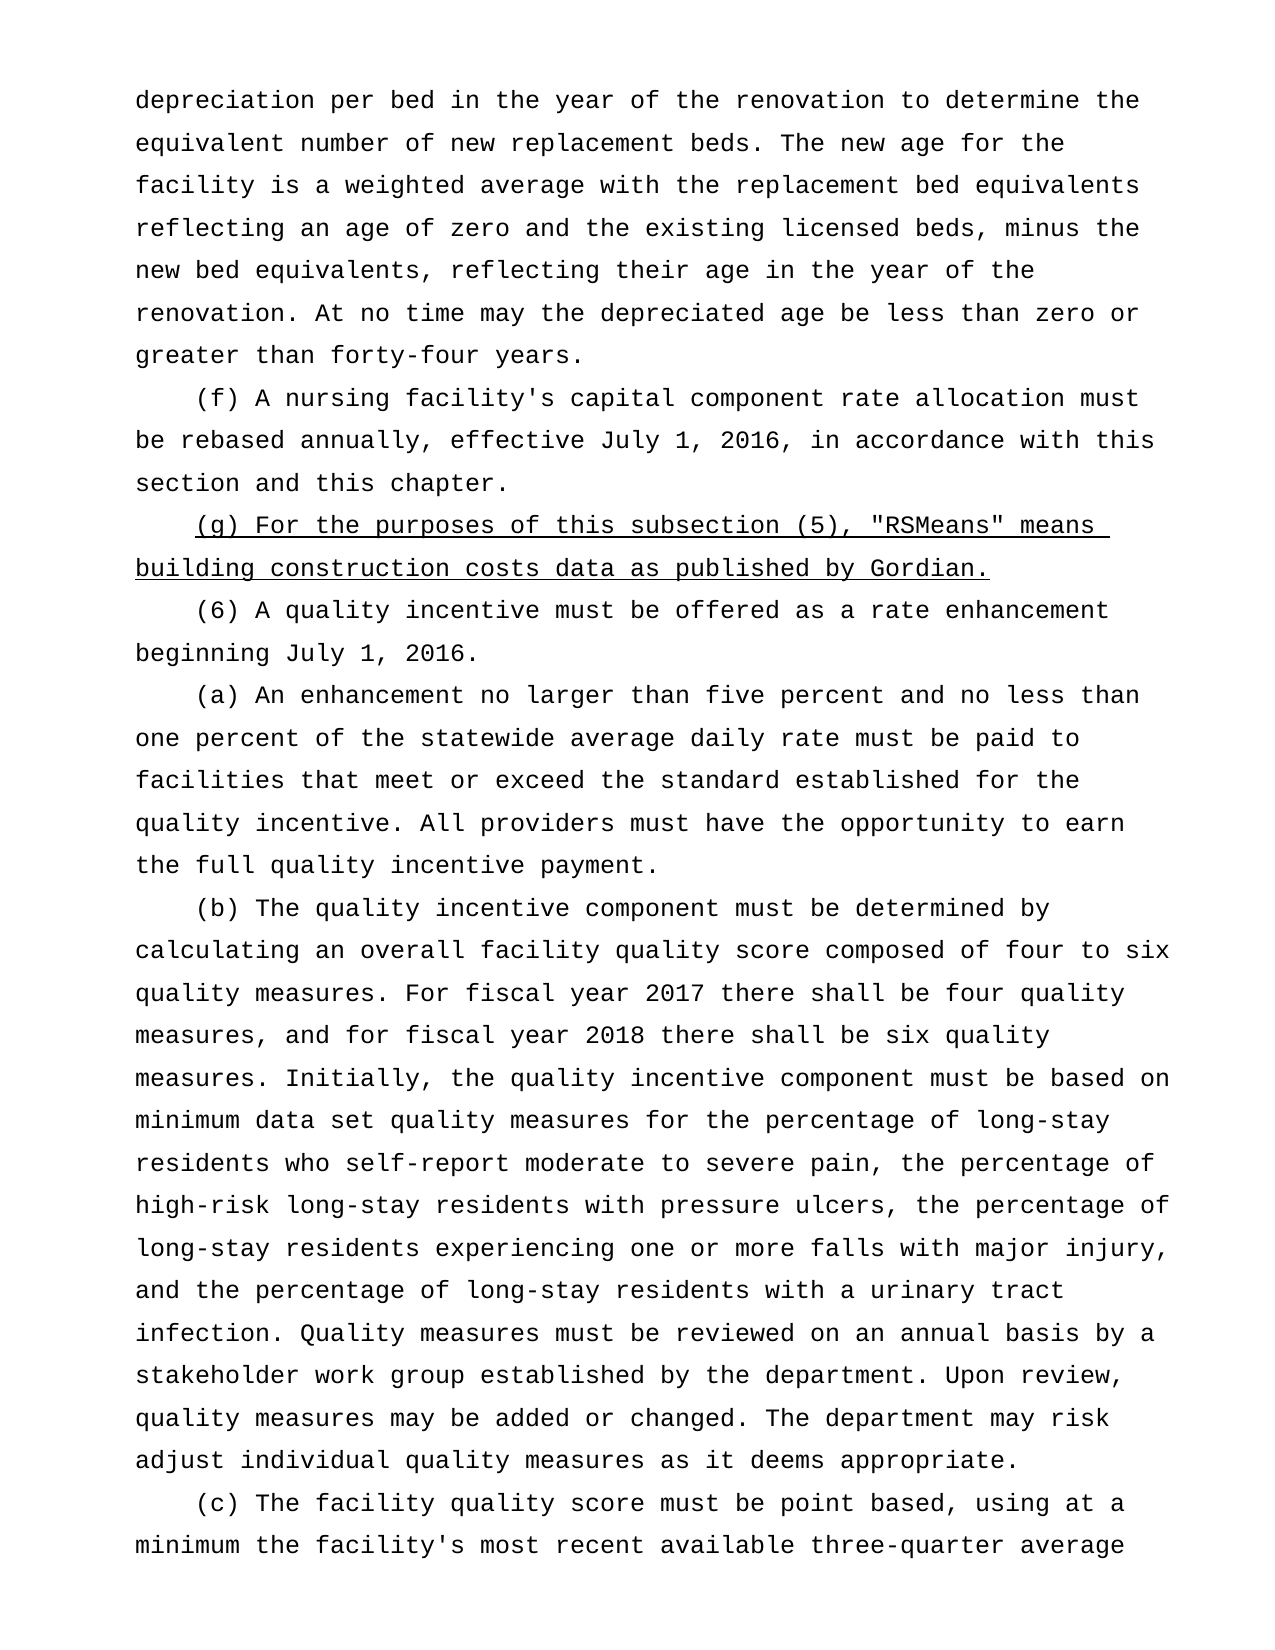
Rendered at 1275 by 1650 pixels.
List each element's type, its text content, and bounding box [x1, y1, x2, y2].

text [135, 75, 1170, 372]
text (g) For the purposes of this subsection (5), "RSMeans" means building construction costs data as published by Gordian. [135, 500, 1170, 585]
text (b) The quality incentive component must be determined by calculating an overall facility quality score composed of four to six quality measures. For fiscal year 2017 there shall be four quality measures, and for fiscal year 2018 there shall be six quality measures. Initially, the quality incentive component must be based on minimum data set quality measures for the percentage of long-stay residents who self-report moderate to severe pain, the percentage of high-risk long-stay residents with pressure ulcers, the percentage of long-stay residents experiencing one or more falls with major injury, and the percentage of long-stay residents with a urinary tract infection. Quality measures must be reviewed on an annual basis by a stakeholder work group established by the department. Upon review, quality measures may be added or changed. The department may risk adjust individual quality measures as it deems appropriate. [135, 882, 1170, 1477]
text (a) An enhancement no larger than five percent and no less than one percent of the statewide average daily rate must be paid to facilities that meet or exceed the standard established for the quality incentive. All providers must have the opportunity to earn the full quality incentive payment. [135, 670, 1170, 882]
text (6) A quality incentive must be offered as a rate enhancement beginning July 1, 2016. [135, 585, 1170, 670]
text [135, 1477, 1170, 1562]
text (f) A nursing facility's capital component rate allocation must be rebased annually, effective July 1, 2016, in accordance with this section and this chapter. [135, 372, 1170, 500]
